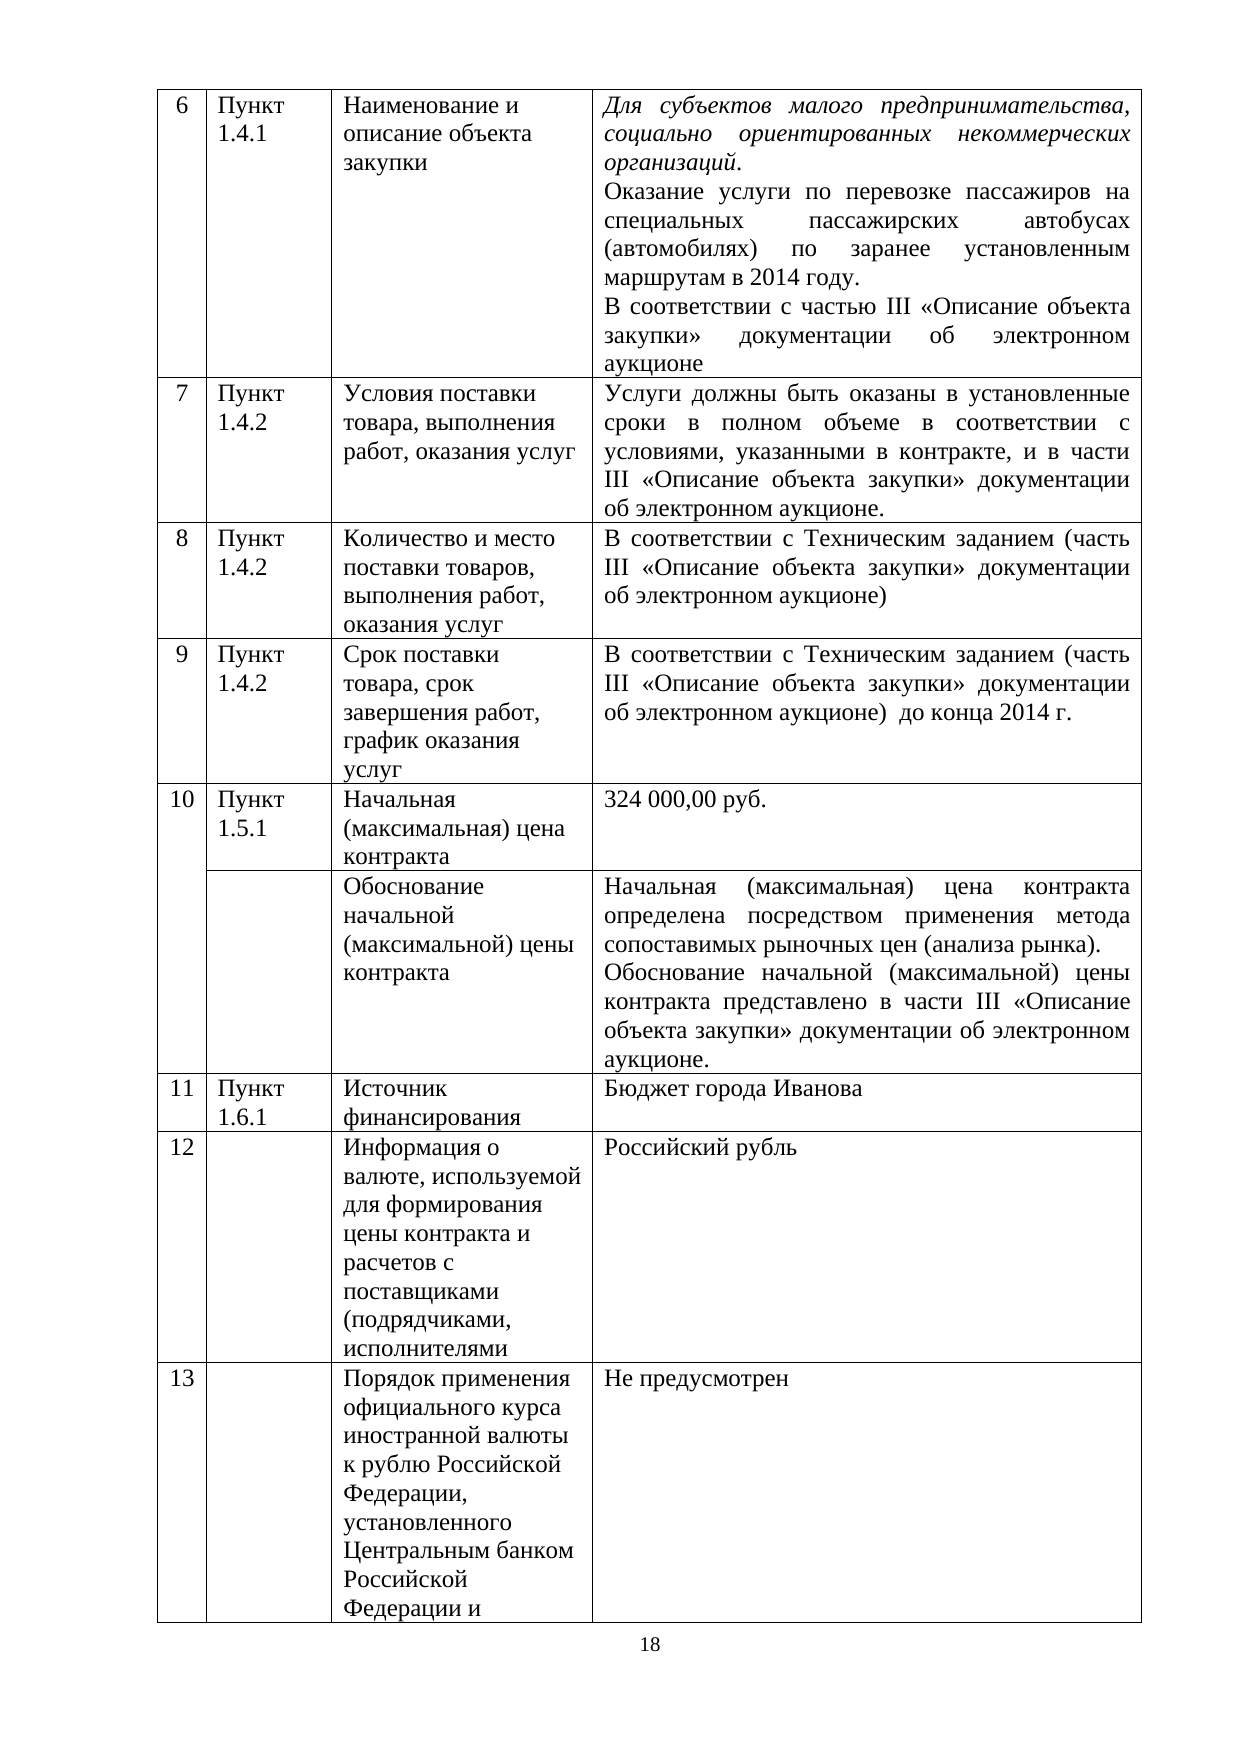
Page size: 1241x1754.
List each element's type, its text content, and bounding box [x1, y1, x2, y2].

table_cell российский рубль [593, 1132, 1141, 1362]
table_cell Количество и место поставки товаров, выполнения работ, оказания услуг [332, 523, 592, 638]
table_cell В соответствии с Техническим заданием (часть III «Описание объекта закупки» документации об электронном аукционе) до конца 2014 г. [593, 639, 1141, 783]
table_cell [207, 1132, 331, 1362]
table_cell [207, 1363, 331, 1622]
table_cell Источник финансирования [332, 1074, 592, 1131]
table_cell В соответствии с Техническим заданием (часть III «Описание объекта закупки» документации об электронном аукционе) [593, 523, 1141, 638]
table_cell Для субъектов малого предпринимательства, социально ориентированных некоммерческих организаций. Оказание услуги по перевозке пассажиров на специальных пассажирских автобусах (автомобилях) по заранее установленным маршрутам в 2014 году. В соответствии с частью III «Описание объекта закупки» документации об электронном аукционе [593, 90, 1141, 377]
table_cell Начальная (максимальная) цена контракта [332, 784, 592, 870]
table_cell 6 [158, 90, 206, 377]
table_cell Бюджет города Иванова [593, 1074, 1141, 1131]
table_cell Пункт 1.4.2 [207, 639, 331, 783]
table_cell 10 [158, 784, 206, 1072]
table_cell Услуги должны быть оказаны в установленные сроки в полном объеме в соответствии с условиями, указанными в контракте, и в части ІІІ «Описание объекта закупки» документации об электронном аукционе. [593, 378, 1141, 522]
table_cell Пункт 1.6.1 [207, 1074, 331, 1131]
table_cell Наименование и описание объекта закупки [332, 90, 592, 377]
table_cell 11 [158, 1074, 206, 1131]
table_cell Информация о валюте, используемой для формирования цены контракта и расчетов с поставщиками (подрядчиками, исполнителями [332, 1132, 592, 1362]
table_cell 9 [158, 639, 206, 783]
table_cell Не предусмотрен [593, 1363, 1141, 1622]
table_cell Обоснование начальной (максимальной) цены контракта [332, 871, 592, 1072]
table_cell 324 000,00 руб. [593, 784, 1141, 870]
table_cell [332, 1363, 592, 1622]
table_cell Пункт 1.4.2 [207, 378, 331, 522]
table_cell 12 [158, 1132, 206, 1362]
table_cell Условия поставки товара, выполнения работ, оказания услуг [332, 378, 592, 522]
table_cell Срок поставки товара, срок завершения работ, график оказания услуг [332, 639, 592, 783]
table_cell Начальная (максимальная) цена контракта определена посредством применения метода сопоставимых рыночных цен (анализа рынка). Обоснование начальной (максимальной) цены контракта представлено в части III «Описание объекта закупки» документации об электронном аукционе. [593, 871, 1141, 1072]
table_cell 13 [158, 1363, 206, 1622]
table_cell Пункт 1.4.2 [207, 523, 331, 638]
table_cell Пункт 1.5.1 [207, 784, 331, 870]
table_cell 8 [158, 523, 206, 638]
table_cell [207, 871, 331, 1072]
table_cell Пункт 1.4.1 [207, 90, 331, 377]
table_cell 7 [158, 378, 206, 522]
